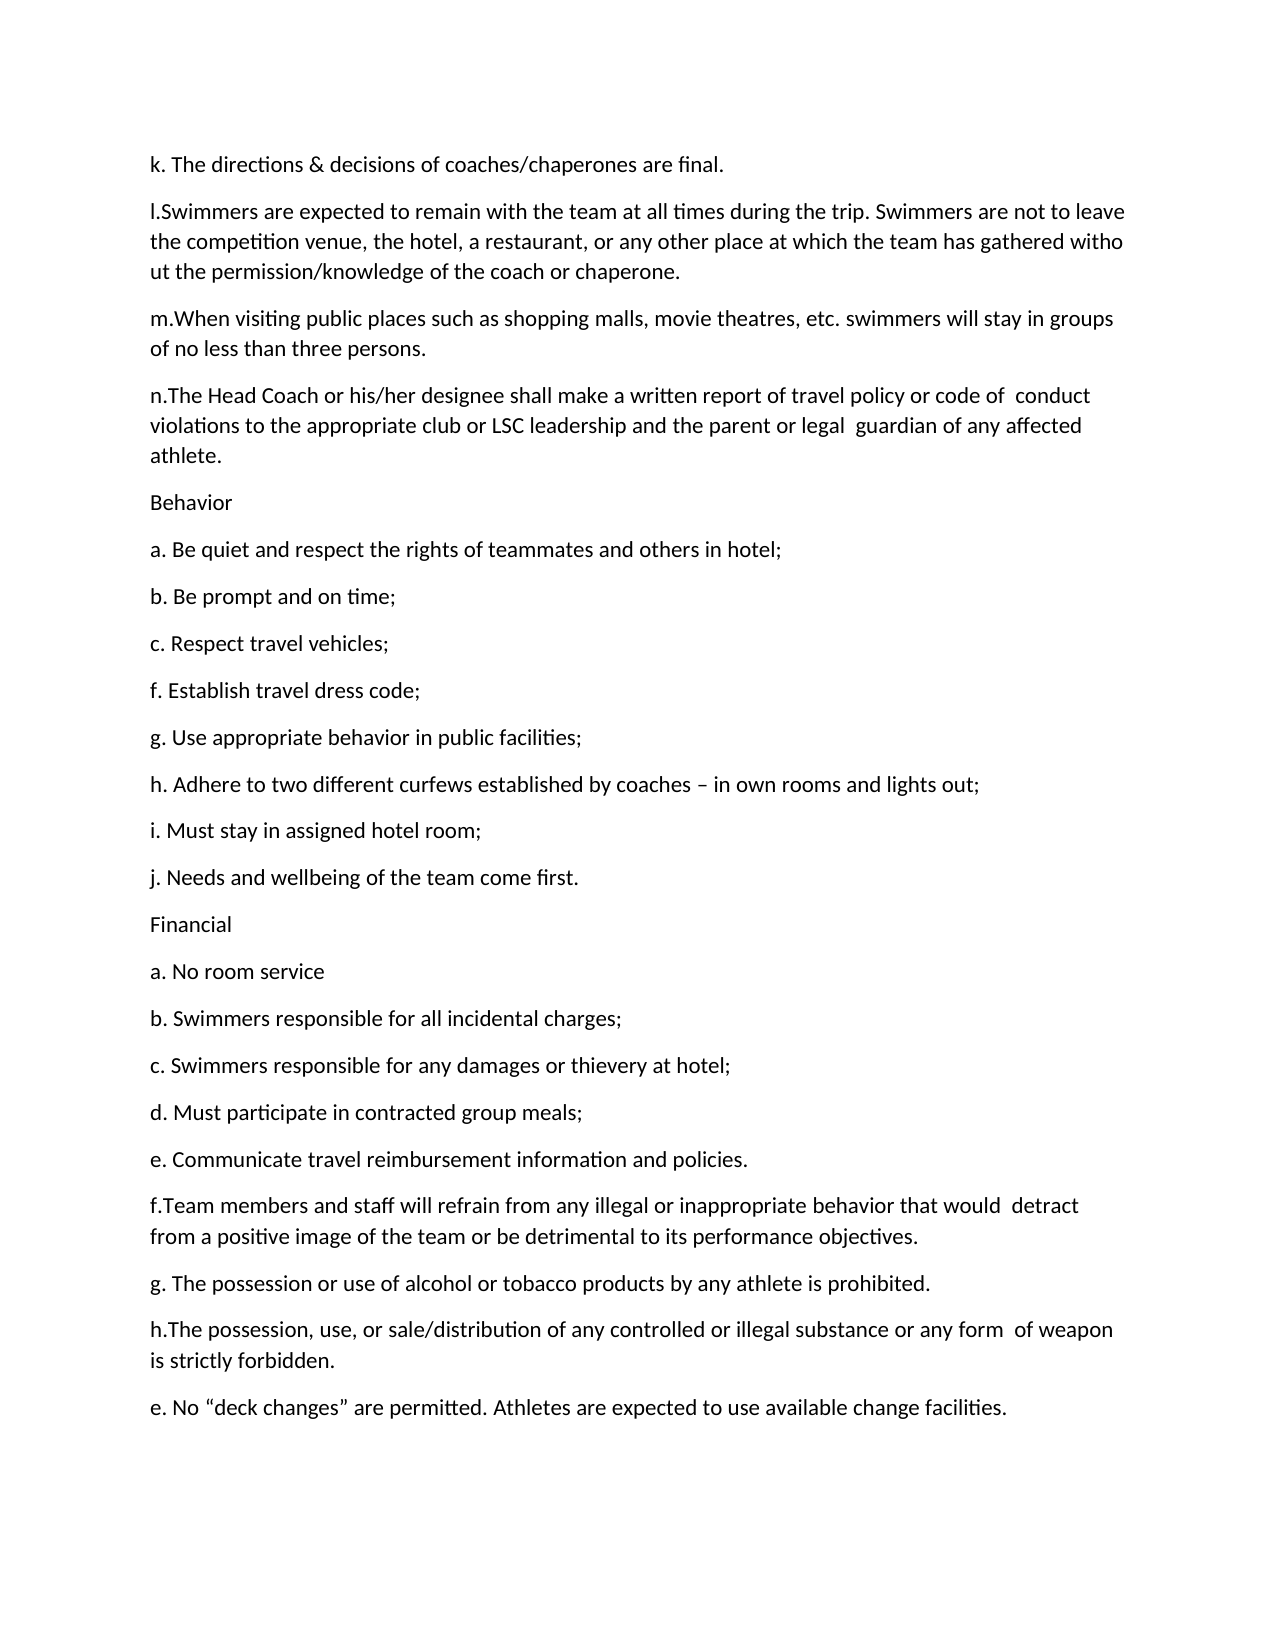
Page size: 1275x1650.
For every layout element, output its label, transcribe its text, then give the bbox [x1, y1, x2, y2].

text l.Swimmers are expected to remain with the team at all times during the trip. Swimmers are not to leave the competition venue, the hotel, a restaurant, or any other place at which the team has gathered without the permission/knowledge of the coach or chaperone. [150, 197, 1125, 285]
text a. Be quiet and respect the rights of teammates and others in hotel; [150, 535, 1125, 563]
text i. Must stay in assigned hotel room; [150, 817, 1125, 845]
text k. The directions & decisions of coaches/chaperones are final. [150, 150, 1125, 178]
text c. Respect travel vehicles; [150, 629, 1125, 657]
text a. No room service [150, 957, 1125, 985]
text f.Team members and staff will refrain from any illegal or inappropriate behavior that would detract from a positive image of the team or be detrimental to its performance objectives. [150, 1192, 1125, 1250]
text h. Adhere to two different curfews established by coaches – in own rooms and lights out; [150, 770, 1125, 798]
text h.The possession, use, or sale/distribution of any controlled or illegal substance or any form of weapon is strictly forbidden. [150, 1316, 1125, 1374]
text m.When visiting public places such as shopping malls, movie theatres, etc. swimmers will stay in groups of no less than three persons. [150, 304, 1125, 362]
text d. Must participate in contracted group meals; [150, 1098, 1125, 1126]
text Behavior [150, 488, 1125, 517]
text e. Communicate travel reimbursement information and policies. [150, 1145, 1125, 1173]
text Financial [150, 910, 1125, 938]
text n.The Head Coach or his/her designee shall make a written report of travel policy or code of conduct violations to the appropriate club or LSC leadership and the parent or legal guardian of any affected athlete. [150, 381, 1125, 470]
text b. Swimmers responsible for all incidental charges; [150, 1004, 1125, 1032]
text c. Swimmers responsible for any damages or thievery at hotel; [150, 1051, 1125, 1079]
text e. No “deck changes” are permitted. Athletes are expected to use available change facilities. [150, 1393, 1125, 1421]
text g. The possession or use of alcohol or tobacco products by any athlete is prohibited. [150, 1269, 1125, 1297]
text g. Use appropriate behavior in public facilities; [150, 723, 1125, 751]
text j. Needs and wellbeing of the team come first. [150, 863, 1125, 892]
text b. Be prompt and on time; [150, 582, 1125, 610]
text f. Establish travel dress code; [150, 676, 1125, 704]
